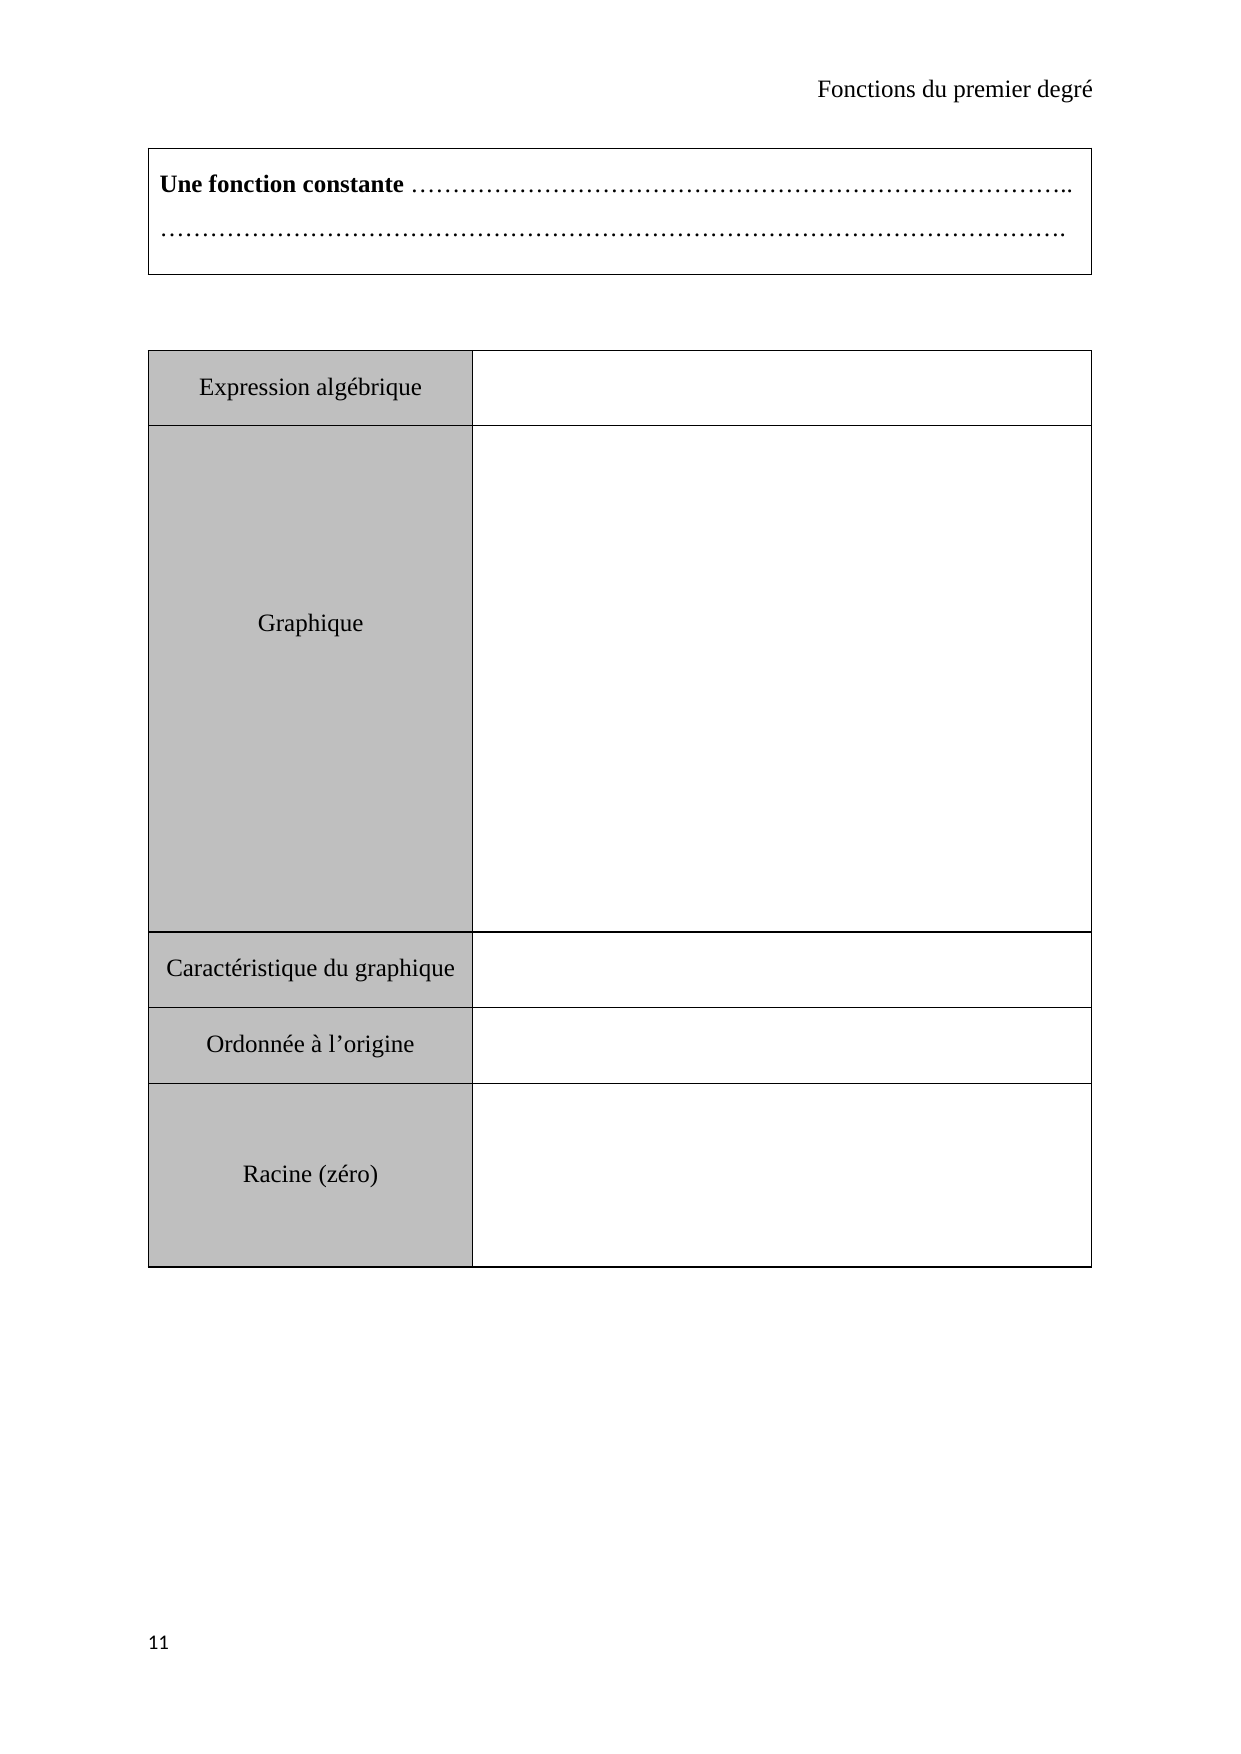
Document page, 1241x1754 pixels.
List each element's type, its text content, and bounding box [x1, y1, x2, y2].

table_cell [473, 933, 1091, 1007]
table_header Une fonction constante …………………………………………………………………….. ………………………………………………………………………………………………. [149, 149, 1091, 274]
table_cell [473, 426, 1091, 931]
table_header [473, 351, 1091, 425]
table_cell Graphique [149, 426, 472, 931]
table_cell Caractéristique du graphique [149, 933, 472, 1007]
table_header Expression algébrique [149, 351, 472, 425]
table_cell [473, 1008, 1091, 1083]
table_cell [473, 1084, 1091, 1266]
table_cell Racine (zéro) [149, 1084, 472, 1266]
table_cell Ordonnée à l’origine [149, 1008, 472, 1083]
